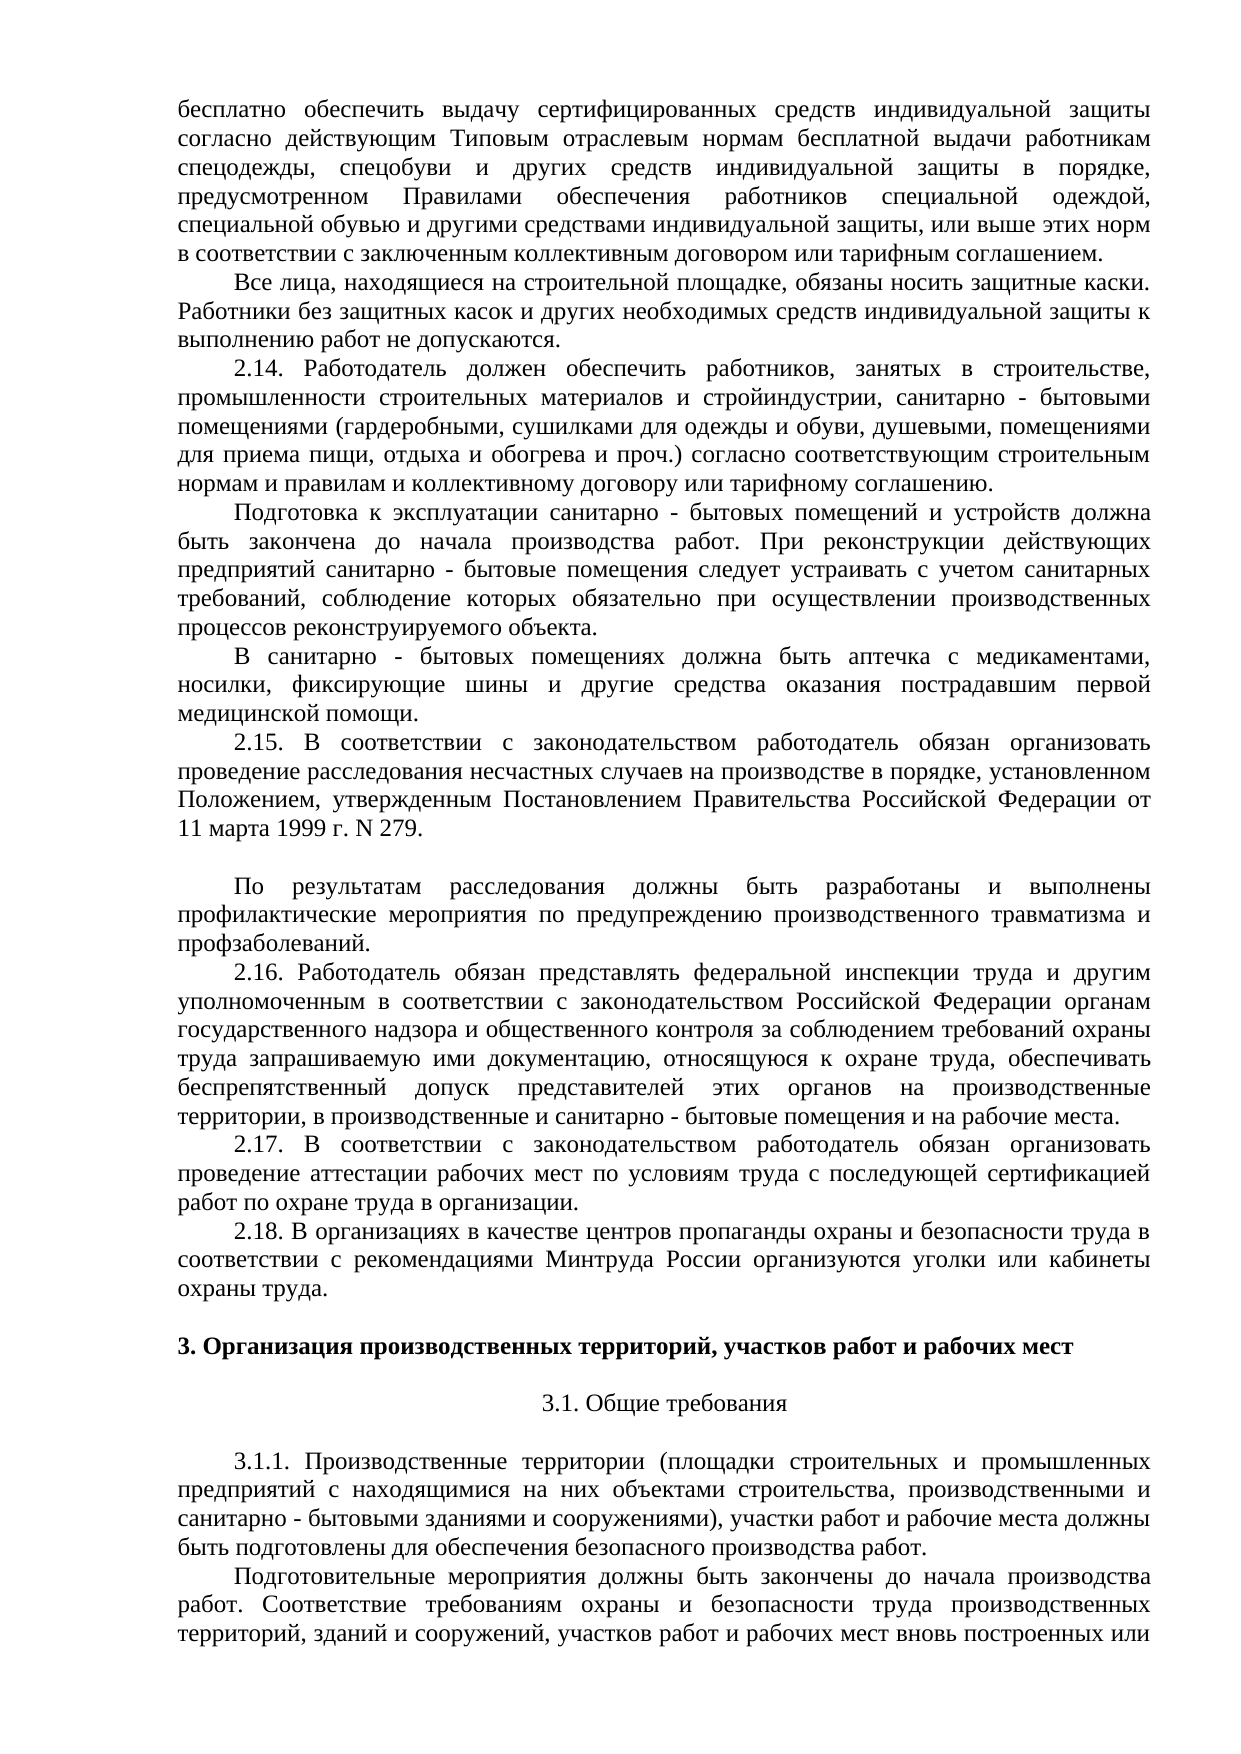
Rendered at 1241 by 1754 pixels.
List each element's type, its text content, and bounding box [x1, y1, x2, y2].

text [177, 1561, 1152, 1647]
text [177, 94, 1152, 267]
text 3.1.1. Производственные территории (площадки строительных и промышленных предприятий с находящимися на них объектами строительства, производственными и санитарно - бытовыми зданиями и сооружениями), участки работ и рабочие места должны быть подготовлены для обеспечения безопасного производства работ. [177, 1446, 1152, 1561]
text 2.15. В соответствии с законодательством работодатель обязан организовать проведение расследования несчастных случаев на производстве в порядке, установленном Положением, утвержденным Постановлением Правительства Российской Федерации от 11 марта . N 279. [177, 727, 1152, 842]
text По результатам расследования должны быть разработаны и выполнены профилактические мероприятия по предупреждению производственного травматизма и профзаболеваний. [177, 871, 1152, 957]
text 2.17. В соответствии с законодательством работодатель обязан организовать проведение аттестации рабочих мест по условиям труда с последующей сертификацией работ по охране труда в организации. [177, 1129, 1152, 1216]
text Все лица, находящиеся на строительной площадке, обязаны носить защитные каски. Работники без защитных касок и других необходимых средств индивидуальной защиты к выполнению работ не допускаются. [177, 267, 1152, 353]
text 3.1. Общие требования [177, 1388, 1152, 1417]
text 2.16. Работодатель обязан представлять федеральной инспекции труда и другим уполномоченным в соответствии с законодательством Российской Федерации органам государственного надзора и общественного контроля за соблюдением требований охраны труда запрашиваемую ими документацию, относящуюся к охране труда, обеспечивать беспрепятственный допуск представителей этих органов на производственные территории, в производственные и санитарно - бытовые помещения и на рабочие места. [177, 957, 1152, 1129]
text В санитарно - бытовых помещениях должна быть аптечка с медикаментами, носилки, фиксирующие шины и другие средства оказания пострадавшим первой медицинской помощи. [177, 641, 1152, 727]
text 2.14. Работодатель должен обеспечить работников, занятых в строительстве, промышленности строительных материалов и стройиндустрии, санитарно - бытовыми помещениями (гардеробными, сушилками для одежды и обуви, душевыми, помещениями для приема пищи, отдыха и обогрева и проч.) согласно соответствующим строительным нормам и правилам и коллективному договору или тарифному соглашению. [177, 353, 1152, 497]
text Подготовка к эксплуатации санитарно - бытовых помещений и устройств должна быть закончена до начала производства работ. При реконструкции действующих предприятий санитарно - бытовые помещения следует устраивать с учетом санитарных требований, соблюдение которых обязательно при осуществлении производственных процессов реконструируемого объекта. [177, 497, 1152, 641]
text 2.18. В организациях в качестве центров пропаганды охраны и безопасности труда в соответствии с рекомендациями Минтруда России организуются уголки или кабинеты охраны труда. [177, 1216, 1152, 1302]
text 3. Организация производственных территорий, участков работ и рабочих мест [177, 1331, 1152, 1359]
